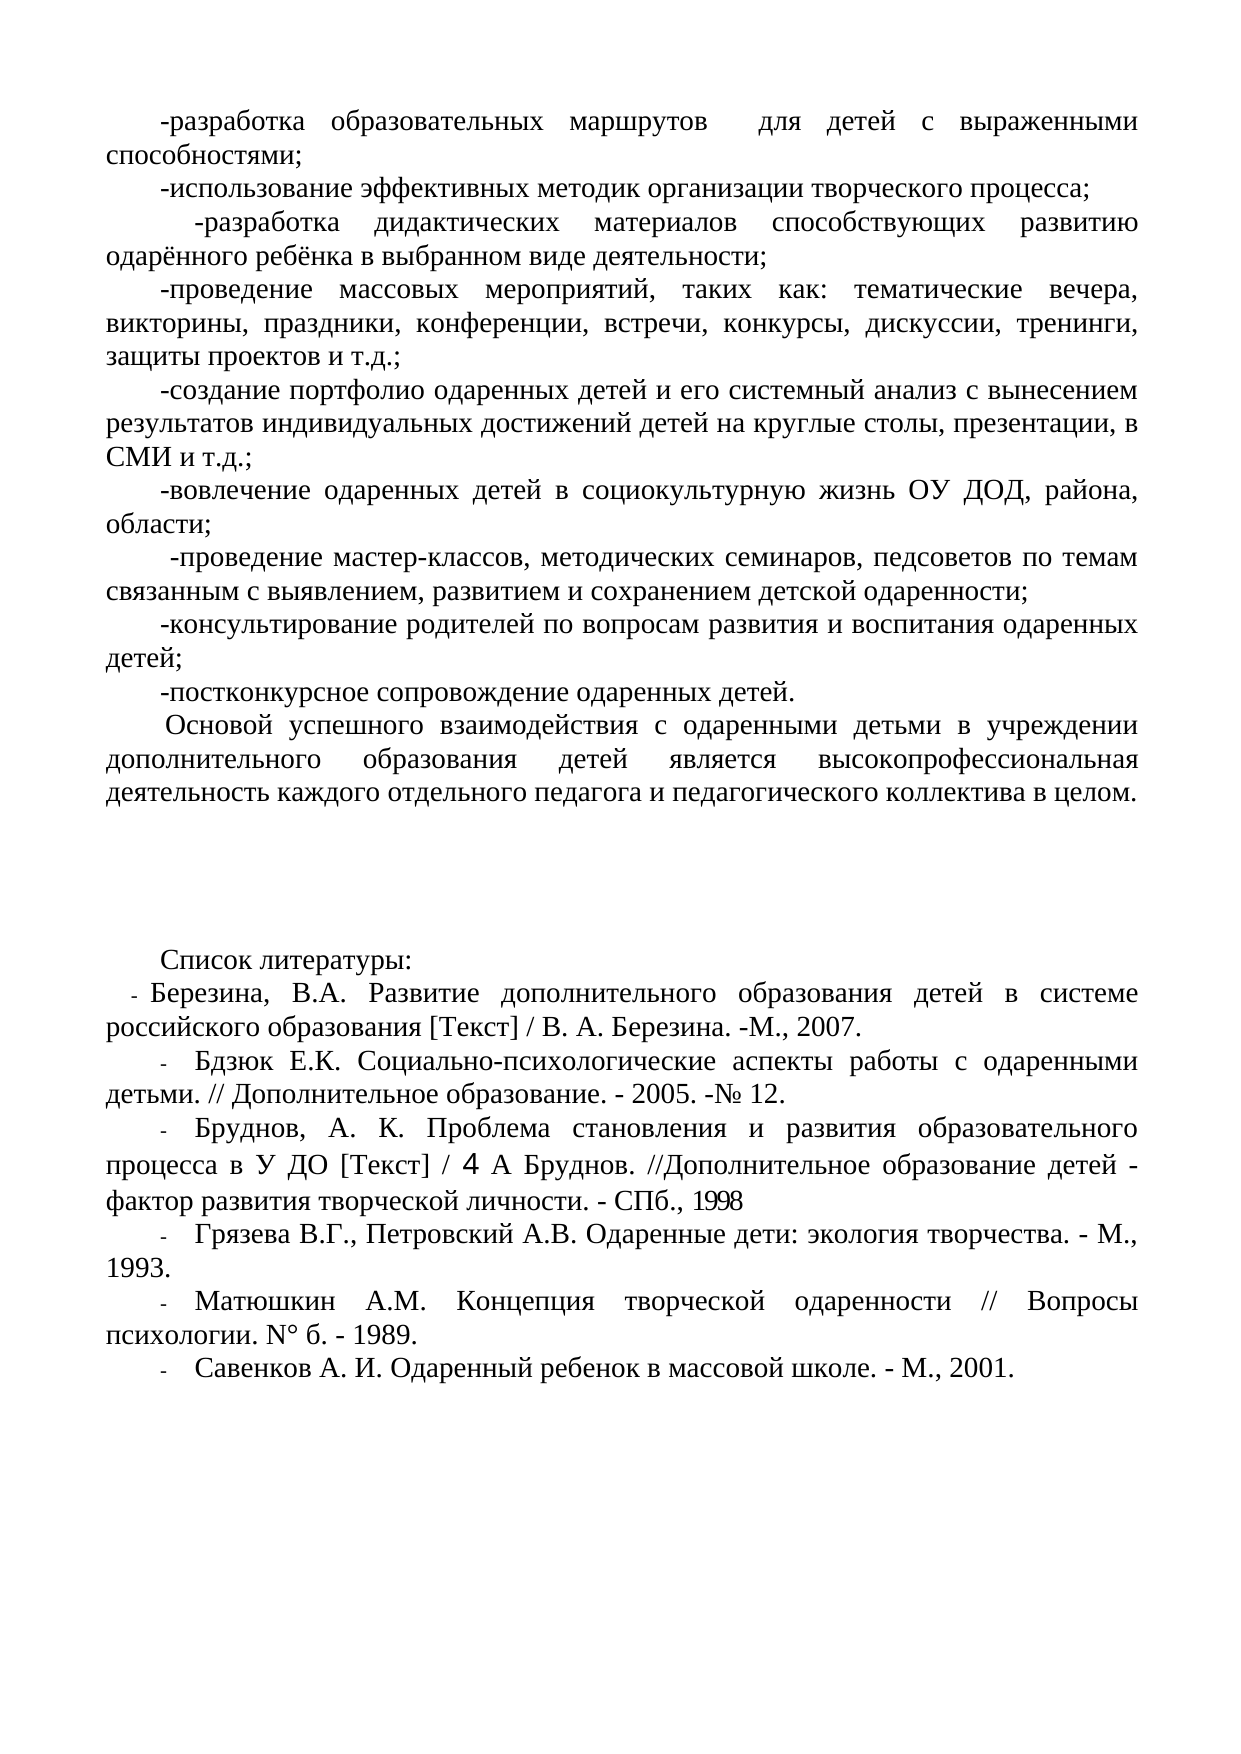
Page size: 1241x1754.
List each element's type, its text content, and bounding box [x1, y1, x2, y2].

list Грязева В.Г., Петровский А.В. Одаренные дети: экология творчества. - М., 1993. [106, 1216, 1139, 1283]
list Бдзюк Е.К. Социально-психологические аспекты работы с одаренными детьми. // Дополнительное образование. - 2005. -№ 12. [106, 1043, 1139, 1110]
text -консультирование родителей по вопросам развития и воспитания одаренных детей; [106, 607, 1139, 674]
text Список литературы: [106, 942, 1139, 976]
text Основой успешного взаимодействия с одаренными детьми в учреждении дополнительного образования детей является высокопрофессиональная деятельность каждого отдельного педагога и педагогического коллектива в целом. [106, 707, 1139, 808]
text -проведение массовых мероприятий, таких как: тематические вечера, викторины, праздники, конференции, встречи, конкурсы, дискуссии, тренинги, защиты проектов и т.д.; [106, 271, 1139, 372]
text -использование эффективных методик организации творческого процесса; [106, 171, 1139, 204]
text -проведение мастер-классов, методических семинаров, педсоветов по темам связанным с выявлением, развитием и сохранением детской одаренности; [106, 539, 1139, 607]
list Бруднов, А. К. Проблема становления и развития образовательного процесса в У ДО [Текст] / 4 А Бруднов. //Дополнительное образование детей - фактор развития творческой личности. - СПб., 1998 [106, 1110, 1139, 1216]
text -разработка дидактических материалов способствующих развитию одарённого ребёнка в выбранном виде деятельности; [106, 204, 1139, 271]
text -создание портфолио одаренных детей и его системный анализ с вынесением результатов индивидуальных достижений детей на круглые столы, презентации, в СМИ и т.д.; [106, 372, 1139, 472]
list Савенков А. И. Одаренный ребенок в массовой школе. - М., 2001. [106, 1351, 1139, 1384]
text -постконкурсное сопровождение одаренных детей. [106, 674, 1139, 707]
list Матюшкин А.М. Концепция творческой одаренности // Вопросы психологии. N° б. - 1989. [106, 1283, 1139, 1351]
text -разработка образовательных маршрутов для детей с выраженными способностями; [106, 103, 1139, 171]
list Березина, В.А. Развитие дополнительного образования детей в системе российского образования [Текст] / В. А. Березина. -М., 2007. [106, 976, 1139, 1043]
text -вовлечение одаренных детей в социокультурную жизнь ОУ ДОД, района, области; [106, 472, 1139, 539]
